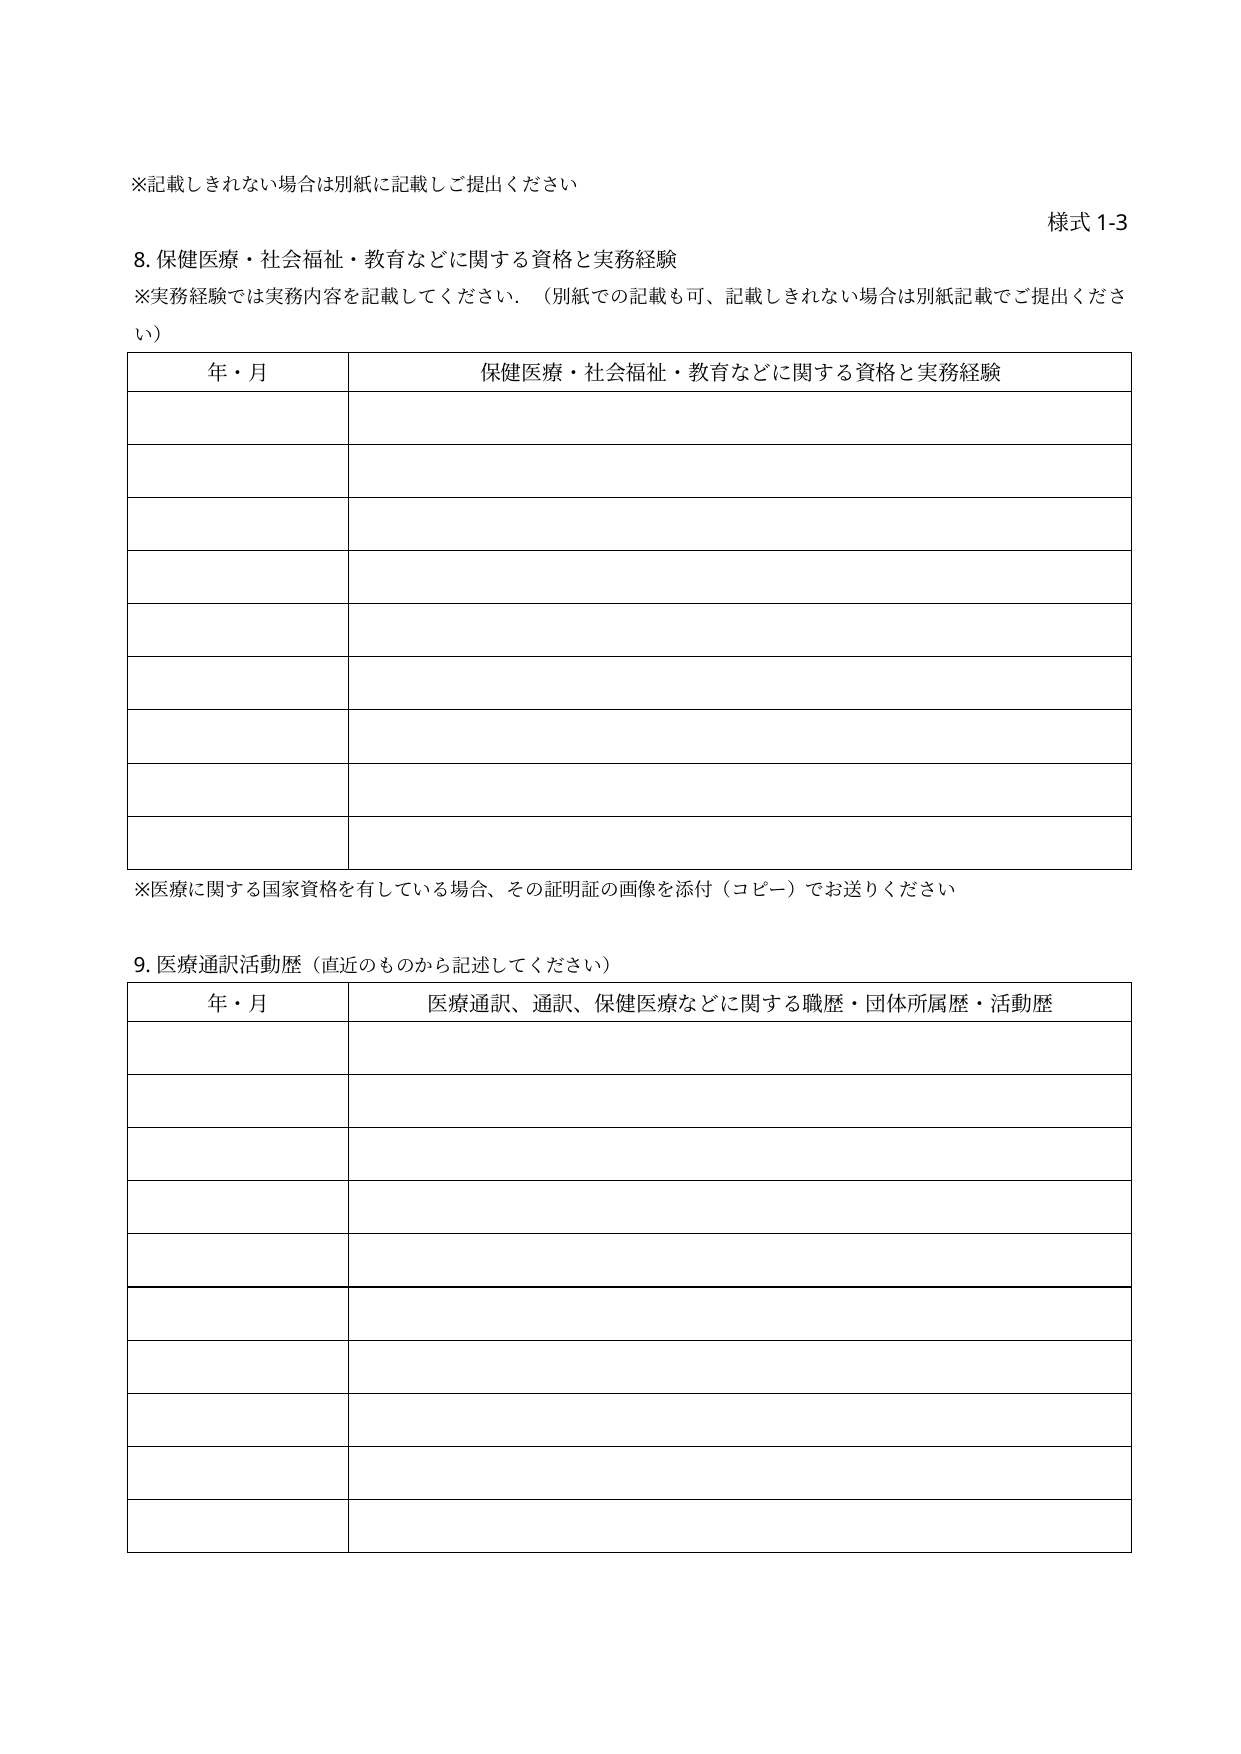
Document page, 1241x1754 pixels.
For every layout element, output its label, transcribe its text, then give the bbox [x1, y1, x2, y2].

table_cell [128, 764, 348, 816]
table_header 年・月 [128, 353, 348, 391]
table_cell [128, 1022, 348, 1074]
table_cell [128, 1394, 348, 1446]
table_cell [128, 604, 348, 656]
table_cell [349, 657, 1131, 709]
table_cell [128, 1075, 348, 1127]
table_cell [128, 657, 348, 709]
table_cell [128, 1181, 348, 1233]
table_cell [349, 392, 1131, 444]
table_cell [128, 1341, 348, 1393]
table_cell [128, 817, 348, 869]
table_cell [349, 1341, 1131, 1393]
table_cell [128, 710, 348, 762]
table_cell [128, 445, 348, 497]
table_cell [349, 1288, 1131, 1339]
table_cell [128, 1500, 348, 1552]
table_cell [349, 604, 1131, 656]
text ※記載しきれない場合は別紙に記載しご提出ください [112, 164, 1128, 202]
table_cell [349, 1234, 1131, 1286]
table_cell [349, 817, 1131, 869]
table_cell [128, 1234, 348, 1286]
table_cell [349, 1075, 1131, 1127]
table_cell [349, 1022, 1131, 1074]
table_cell [349, 498, 1131, 550]
table_header 年・月 [128, 983, 348, 1021]
text 様式1-3 [112, 202, 1128, 239]
table_cell [349, 445, 1131, 497]
table_cell [128, 392, 348, 444]
table_cell [349, 551, 1131, 603]
table_cell [128, 1128, 348, 1180]
table_cell [349, 1394, 1131, 1446]
table_header 医療通訳、通訳、保健医療などに関する職歴・団体所属歴・活動歴 [349, 983, 1131, 1021]
table_header 保健医療・社会福祉・教育などに関する資格と実務経験 [349, 353, 1131, 391]
table_cell [349, 710, 1131, 762]
table_cell [349, 764, 1131, 816]
table_cell [349, 1181, 1131, 1233]
table_cell [128, 1447, 348, 1499]
text ※医療に関する国家資格を有している場合、その証明証の画像を添付（コピー）でお送りください [134, 870, 1128, 907]
table_cell [349, 1500, 1131, 1552]
table_cell [128, 1288, 348, 1339]
table_cell [128, 551, 348, 603]
table_cell [349, 1128, 1131, 1180]
text 9. 医療通訳活動歴（直近のものから記述してください） [112, 945, 1128, 982]
table_cell [349, 1447, 1131, 1499]
text ※実務経験では実務内容を記載してください．（別紙での記載も可、記載しきれない場合は別紙記載でご提出ください） [134, 277, 1128, 352]
table_cell [128, 498, 348, 550]
text 8. 保健医療・社会福祉・教育などに関する資格と実務経験 [112, 239, 1128, 277]
